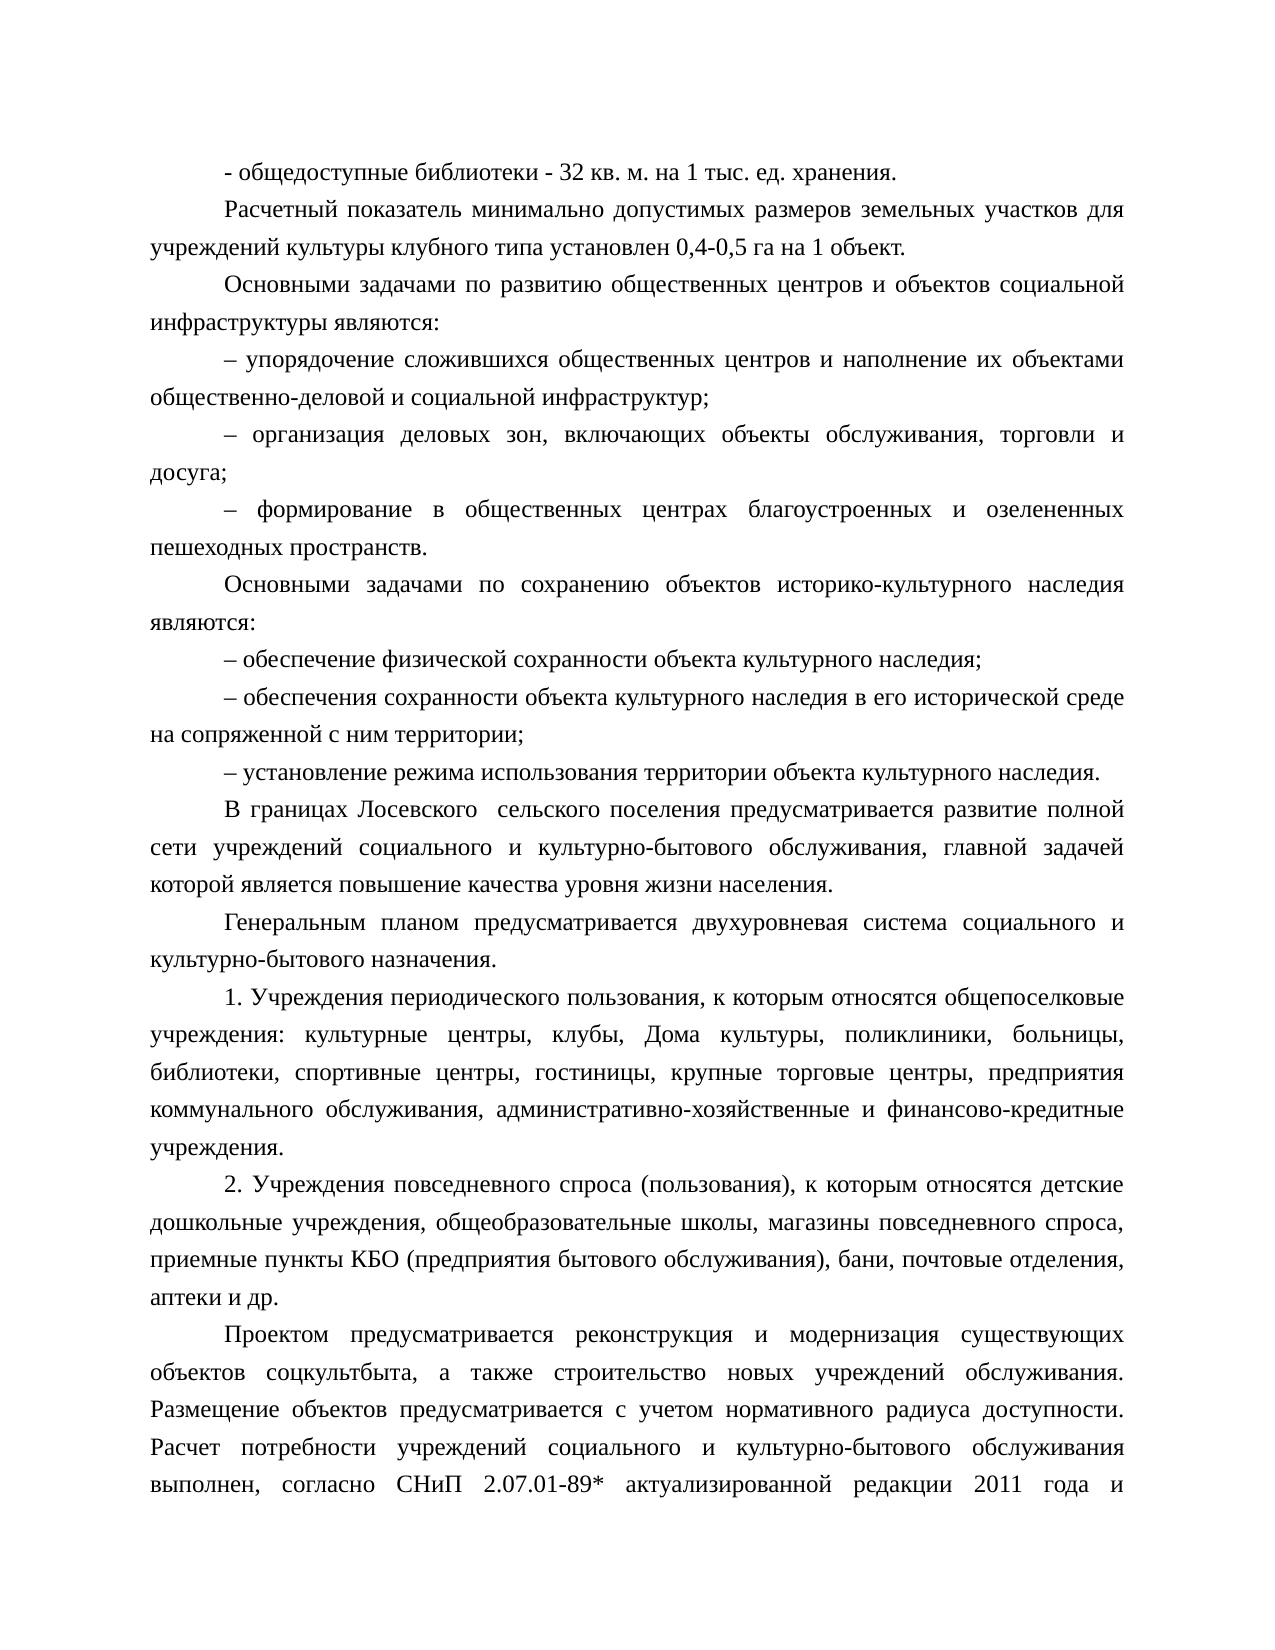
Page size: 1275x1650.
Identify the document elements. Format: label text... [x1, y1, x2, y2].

text – установление режима использования территории объекта культурного наследия. [150, 750, 1125, 787]
text Основными задачами по сохранению объектов историко-культурного наследия являются: [150, 562, 1125, 637]
text Основными задачами по развитию общественных центров и объектов социальной инфраструктуры являются: [150, 262, 1125, 337]
text Расчетный показатель минимально допустимых размеров земельных участков для учреждений культуры клубного типа установлен 0,4-0,5 га на 1 объект. [150, 187, 1125, 262]
text – упорядочение сложившихся общественных центров и наполнение их объектами общественно-деловой и социальной инфраструктур; [150, 337, 1125, 412]
text – обеспечения сохранности объекта культурного наследия в его исторической среде на сопряженной с ним территории; [150, 675, 1125, 750]
text 2. Учреждения повседневного спроса (пользования), к которым относятся детские дошкольные учреждения, общеобразовательные школы, магазины повседневного спроса, приемные пункты КБО (предприятия бытового обслуживания), бани, почтовые отделения, аптеки и др. [150, 1162, 1125, 1312]
text – обеспечение физической сохранности объекта культурного наследия; [150, 637, 1125, 675]
text 1. Учреждения периодического пользования, к которым относятся общепоселковые учреждения: культурные центры, клубы, Дома культуры, поликлиники, больницы, библиотеки, спортивные центры, гостиницы, крупные торговые центры, предприятия коммунального обслуживания, административно-хозяйственные и финансово-кредитные учреждения. [150, 975, 1125, 1162]
text Генеральным планом предусматривается двухуровневая система социального и культурно-бытового назначения. [150, 900, 1125, 975]
text В границах Лосевского сельского поселения предусматривается развитие полной сети учреждений социального и культурно-бытового обслуживания, главной задачей которой является повышение качества уровня жизни населения. [150, 787, 1125, 900]
text – формирование в общественных центрах благоустроенных и озелененных пешеходных пространств. [150, 487, 1125, 562]
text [150, 1312, 1125, 1500]
text - общедоступные библиотеки - 32 кв. м. на 1 тыс. ед. хранения. [150, 150, 1125, 187]
text – организация деловых зон, включающих объекты обслуживания, торговли и досуга; [150, 412, 1125, 487]
